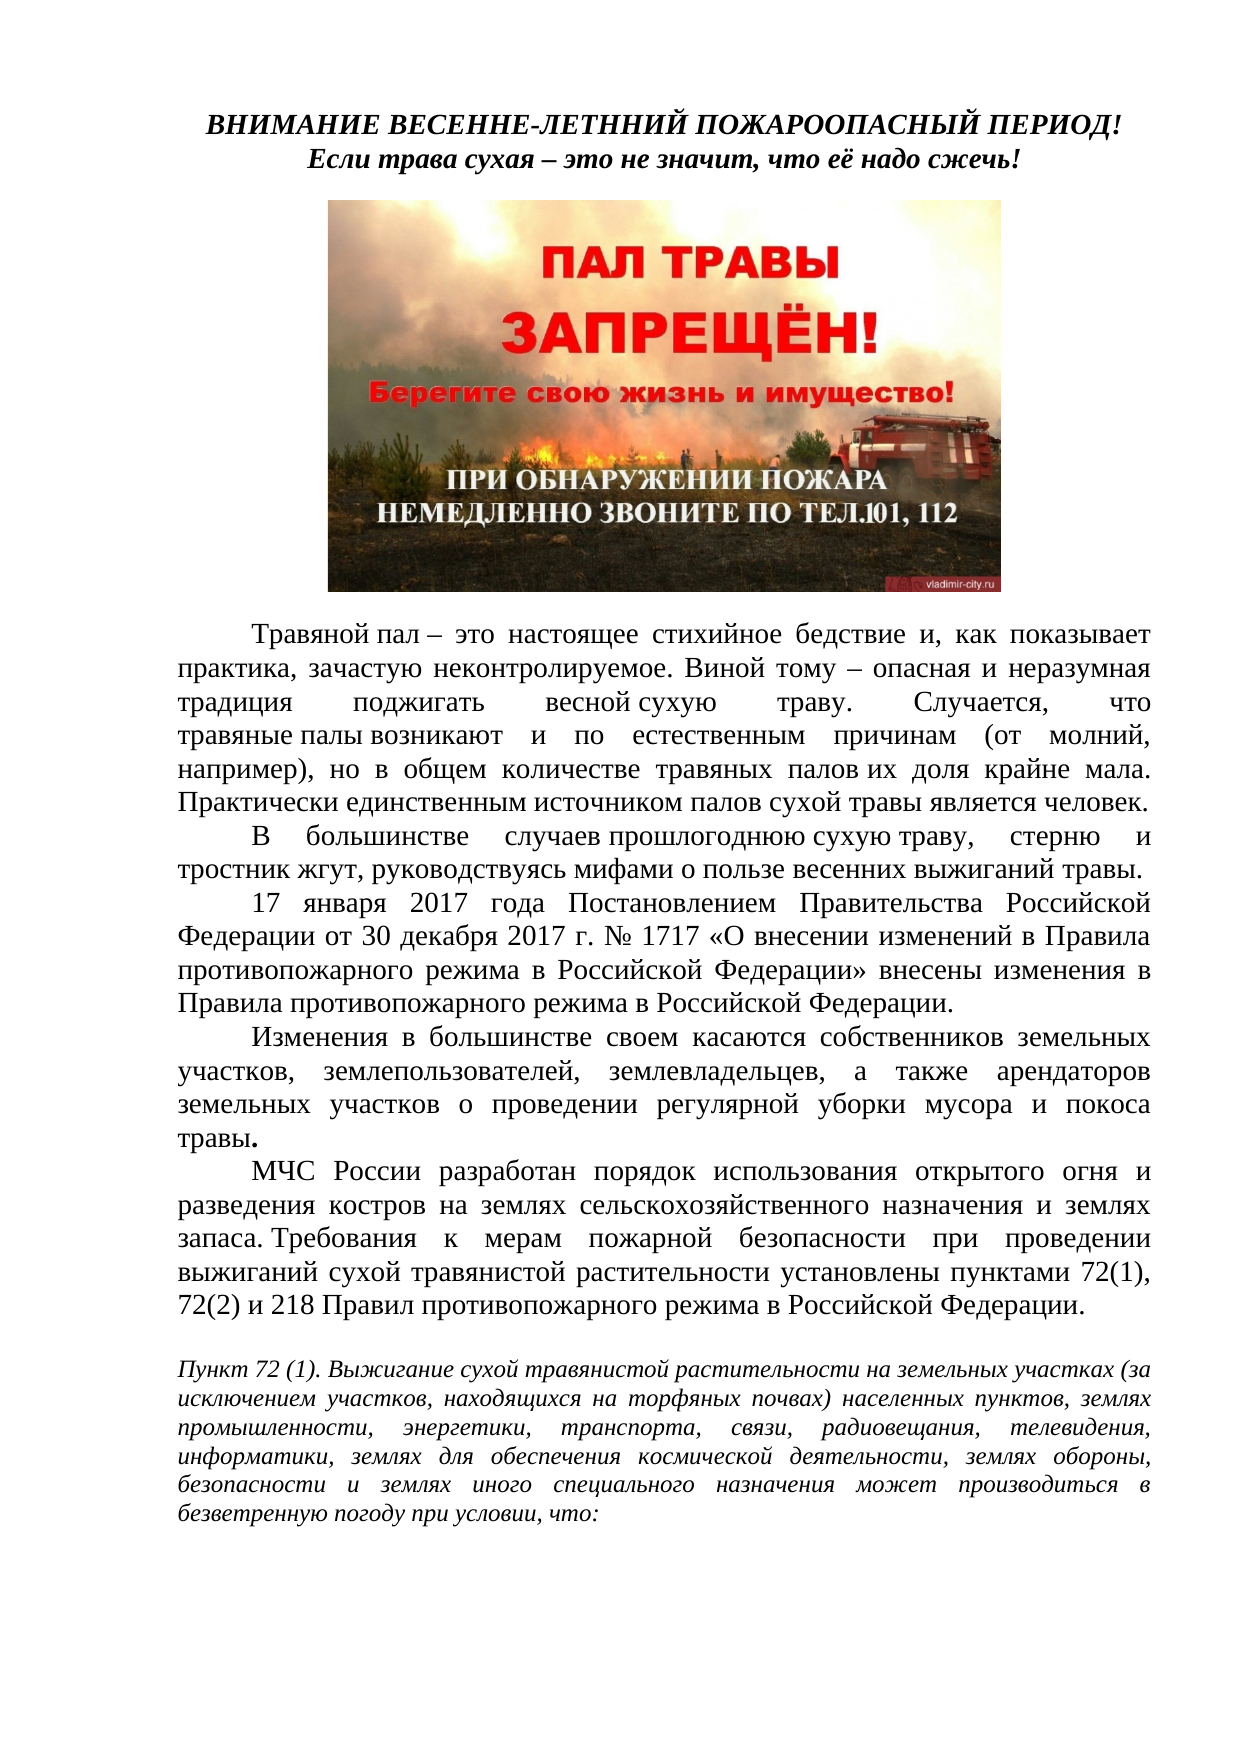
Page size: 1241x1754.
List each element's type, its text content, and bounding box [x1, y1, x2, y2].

text Травяной пал – это настоящее стихийное бедствие и, как показывает практика, зачастую неконтролируемое. Виной тому – опасная и неразумная традиция поджигать весной сухую траву. Случается, что травяные палы возникают и по естественным причинам (от молний, например), но в общем количестве травяных палов их доля крайне мала. Практически единственным источником палов сухой травы является человек. [177, 617, 1152, 818]
text Если трава сухая – это не значит, что её надо сжечь! [177, 141, 1152, 174]
text МЧС России разработан порядок использования открытого огня и разведения костров на землях сельскохозяйственного назначения и землях запаса. Требования к мерам пожарной безопасности при проведении выжиганий сухой травянистой растительности установлены пунктами 72(1), 72(2) и 218 Правил противопожарного режима в Российской Федерации. [177, 1153, 1152, 1321]
text Пункт 72 (1). Выжигание сухой травянистой растительности на земельных участках (за исключением участков, находящихся на торфяных почвах) населенных пунктов, землях промышленности, энергетики, транспорта, связи, радиовещания, телевидения, информатики, землях для обеспечения космической деятельности, землях обороны, безопасности и землях иного специального назначения может производиться в безветренную погоду при условии, что: [177, 1354, 1152, 1527]
text 17 января 2017 года Постановлением Правительства Российской Федерации от 30 декабря 2017 г. № 1717 «О внесении изменений в Правила противопожарного режима в Российской Федерации» внесены изменения в Правила противопожарного режима в Российской Федерации. [177, 885, 1152, 1019]
text ВНИМАНИЕ ВЕСЕННЕ-ЛЕТННИЙ ПОЖАРООПАСНЫЙ ПЕРИОД! [118, 107, 1152, 141]
picture [327, 200, 1001, 592]
text В большинстве случаев прошлогоднюю сухую траву, стерню и тростник жгут, руководствуясь мифами о пользе весенних выжиганий травы. [177, 818, 1152, 885]
text Изменения в большинстве своем касаются собственников земельных участков, землепользователей, землевладельцев, а также арендаторов земельных участков о проведении регулярной уборки мусора и покоса травы. [177, 1019, 1152, 1153]
